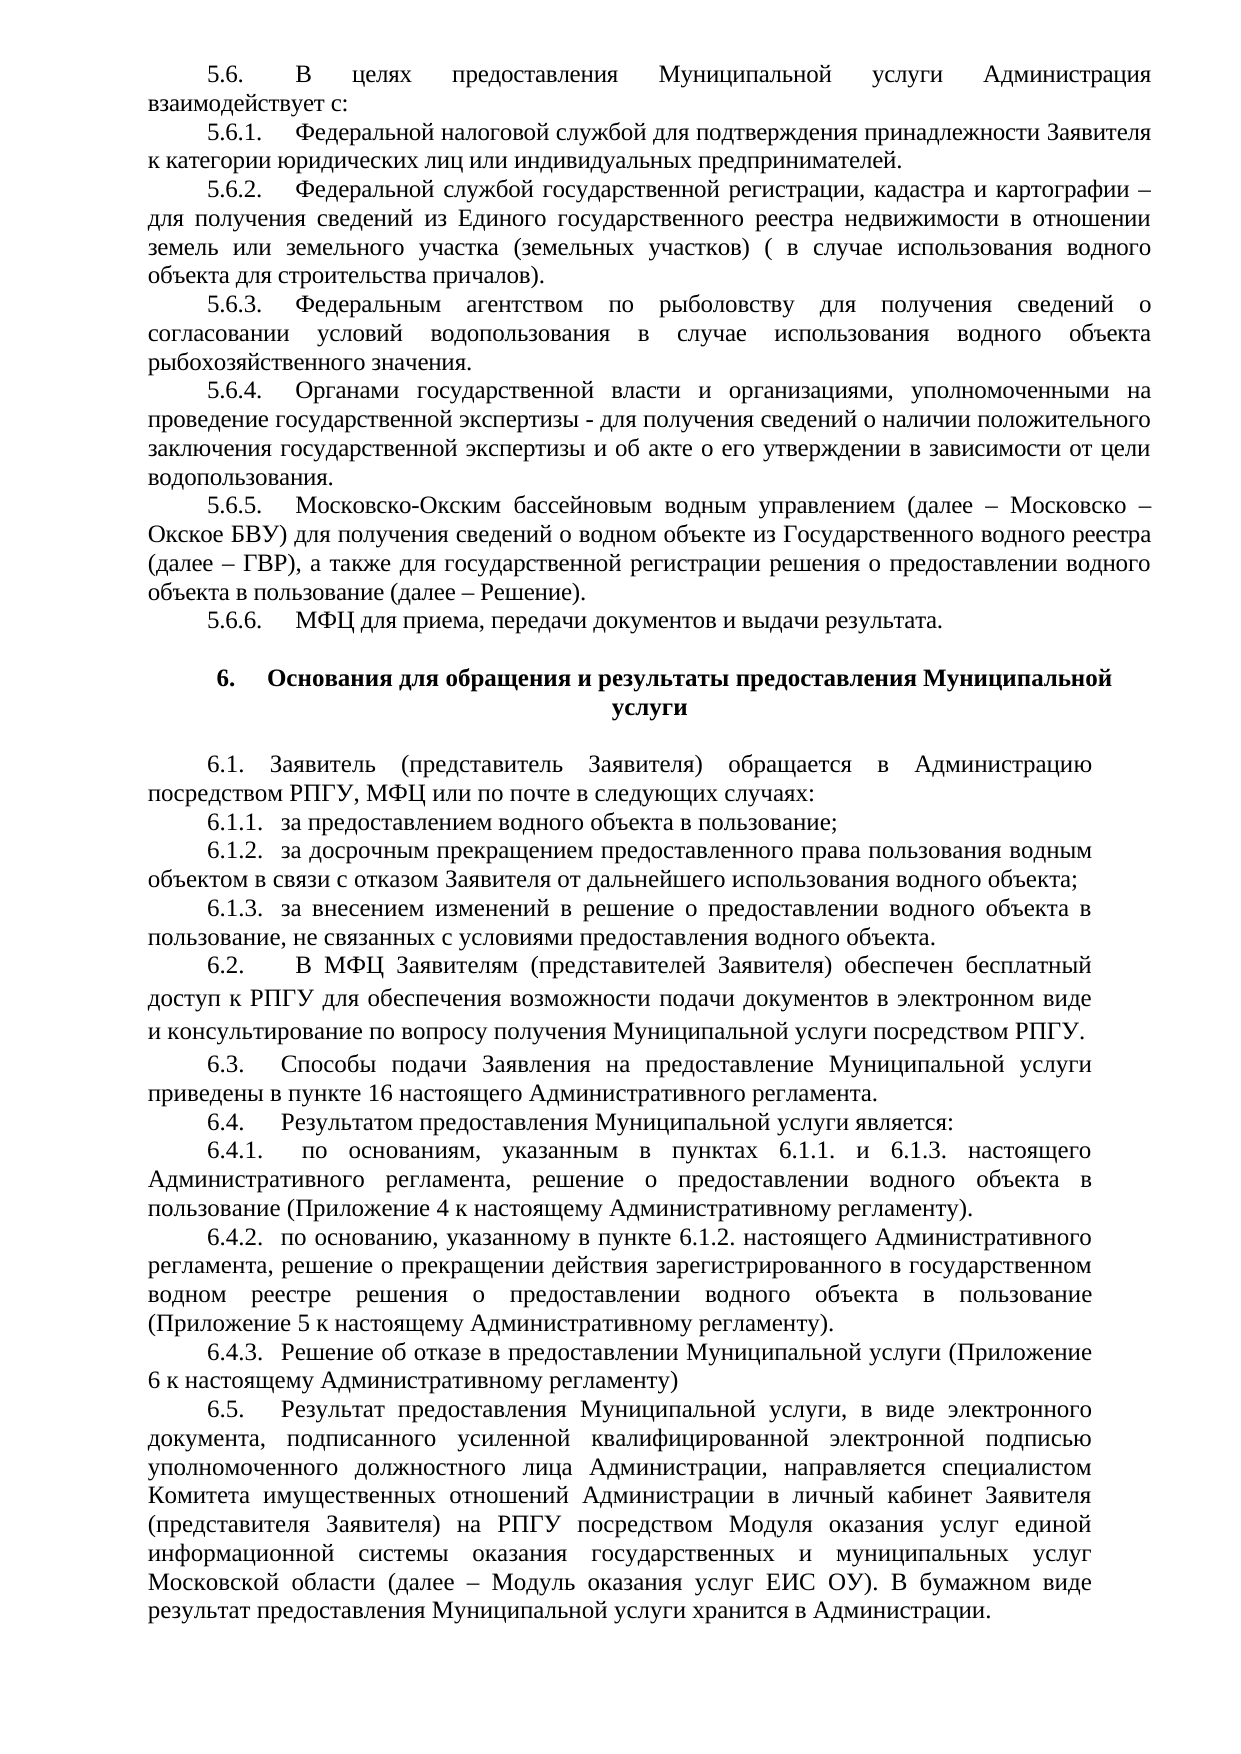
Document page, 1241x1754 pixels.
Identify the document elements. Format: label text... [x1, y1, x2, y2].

list Федеральной службой государственной регистрации, кадастра и картографии – для получения сведений из Единого государственного реестра недвижимости в отношении земель или земельного участка (земельных участков) ( в случае использования водного объекта для строительства причалов). [148, 174, 1152, 289]
list В МФЦ Заявителям (представителей Заявителя) обеспечен бесплатный доступ к РПГУ для обеспечения возможности подачи документов в электронном виде и консультирование по вопросу получения Муниципальной услуги посредством РПГУ. [148, 950, 1093, 1045]
list Результатом предоставления Муниципальной услуги является: [148, 1107, 1093, 1136]
list за предоставлением водного объекта в пользование; [148, 807, 1093, 835]
list по основаниям, указанным в пунктах 6.1.1. и 6.1.3. настоящего Административного регламента, решение о предоставлении водного объекта в пользование (Приложение 4 к настоящему Административному регламенту). [148, 1136, 1093, 1222]
list Основания для обращения и результаты предоставления Муниципальной услуги [148, 663, 1152, 720]
list Решение об отказе в предоставлении Муниципальной услуги (Приложение 6 к настоящему Административному регламенту) [148, 1337, 1093, 1394]
list Федеральным агентством по рыболовству для получения сведений о согласовании условий водопользования в случае использования водного объекта рыбохозяйственного значения. [148, 289, 1152, 375]
list за внесением изменений в решение о предоставлении водного объекта в пользование, не связанных с условиями предоставления водного объекта. [148, 893, 1093, 950]
list Результат предоставления Муниципальной услуги, в виде электронного документа, подписанного усиленной квалифицированной электронной подписью уполномоченного должностного лица Администрации, направляется специалистом Комитета имущественных отношений Администрации в личный кабинет Заявителя (представителя Заявителя) на РПГУ посредством Модуля оказания услуг единой информационной системы оказания государственных и муниципальных услуг Московской области (далее – Модуль оказания услуг ЕИС ОУ). В бумажном виде результат предоставления Муниципальной услуги хранится в Администрации. [148, 1394, 1093, 1624]
list В целях предоставления Муниципальной услуги Администрация взаимодействует с: [148, 59, 1152, 117]
list Способы подачи Заявления на предоставление Муниципальной услуги приведены в пункте 16 настоящего Административного регламента. [148, 1049, 1093, 1107]
list Органами государственной власти и организациями, уполномоченными на проведение государственной экспертизы - для получения сведений о наличии положительного заключения государственной экспертизы и об акте о его утверждении в зависимости от цели водопользования. [148, 375, 1152, 490]
list по основанию, указанному в пункте 6.1.2. настоящего Административного регламента, решение о прекращении действия зарегистрированного в государственном водном реестре решения о предоставлении водного объекта в пользование (Приложение 5 к настоящему Административному регламенту). [148, 1222, 1093, 1337]
list Московско-Окским бассейновым водным управлением (далее – Московско – Окское БВУ) для получения сведений о водном объекте из Государственного водного реестра (далее – ГВР), а также для государственной регистрации решения о предоставлении водного объекта в пользование (далее – Решение). [148, 490, 1152, 605]
list за досрочным прекращением предоставленного права пользования водным объектом в связи с отказом Заявителя от дальнейшего использования водного объекта; [148, 835, 1093, 893]
list МФЦ для приема, передачи документов и выдачи результата. [148, 605, 1152, 634]
list Федеральной налоговой службой для подтверждения принадлежности Заявителя к категории юридических лиц или индивидуальных предпринимателей. [148, 117, 1152, 174]
list 6.1. Заявитель (представитель Заявителя) обращается в Администрацию посредством РПГУ, МФЦ или по почте в следующих случаях: [148, 749, 1093, 807]
